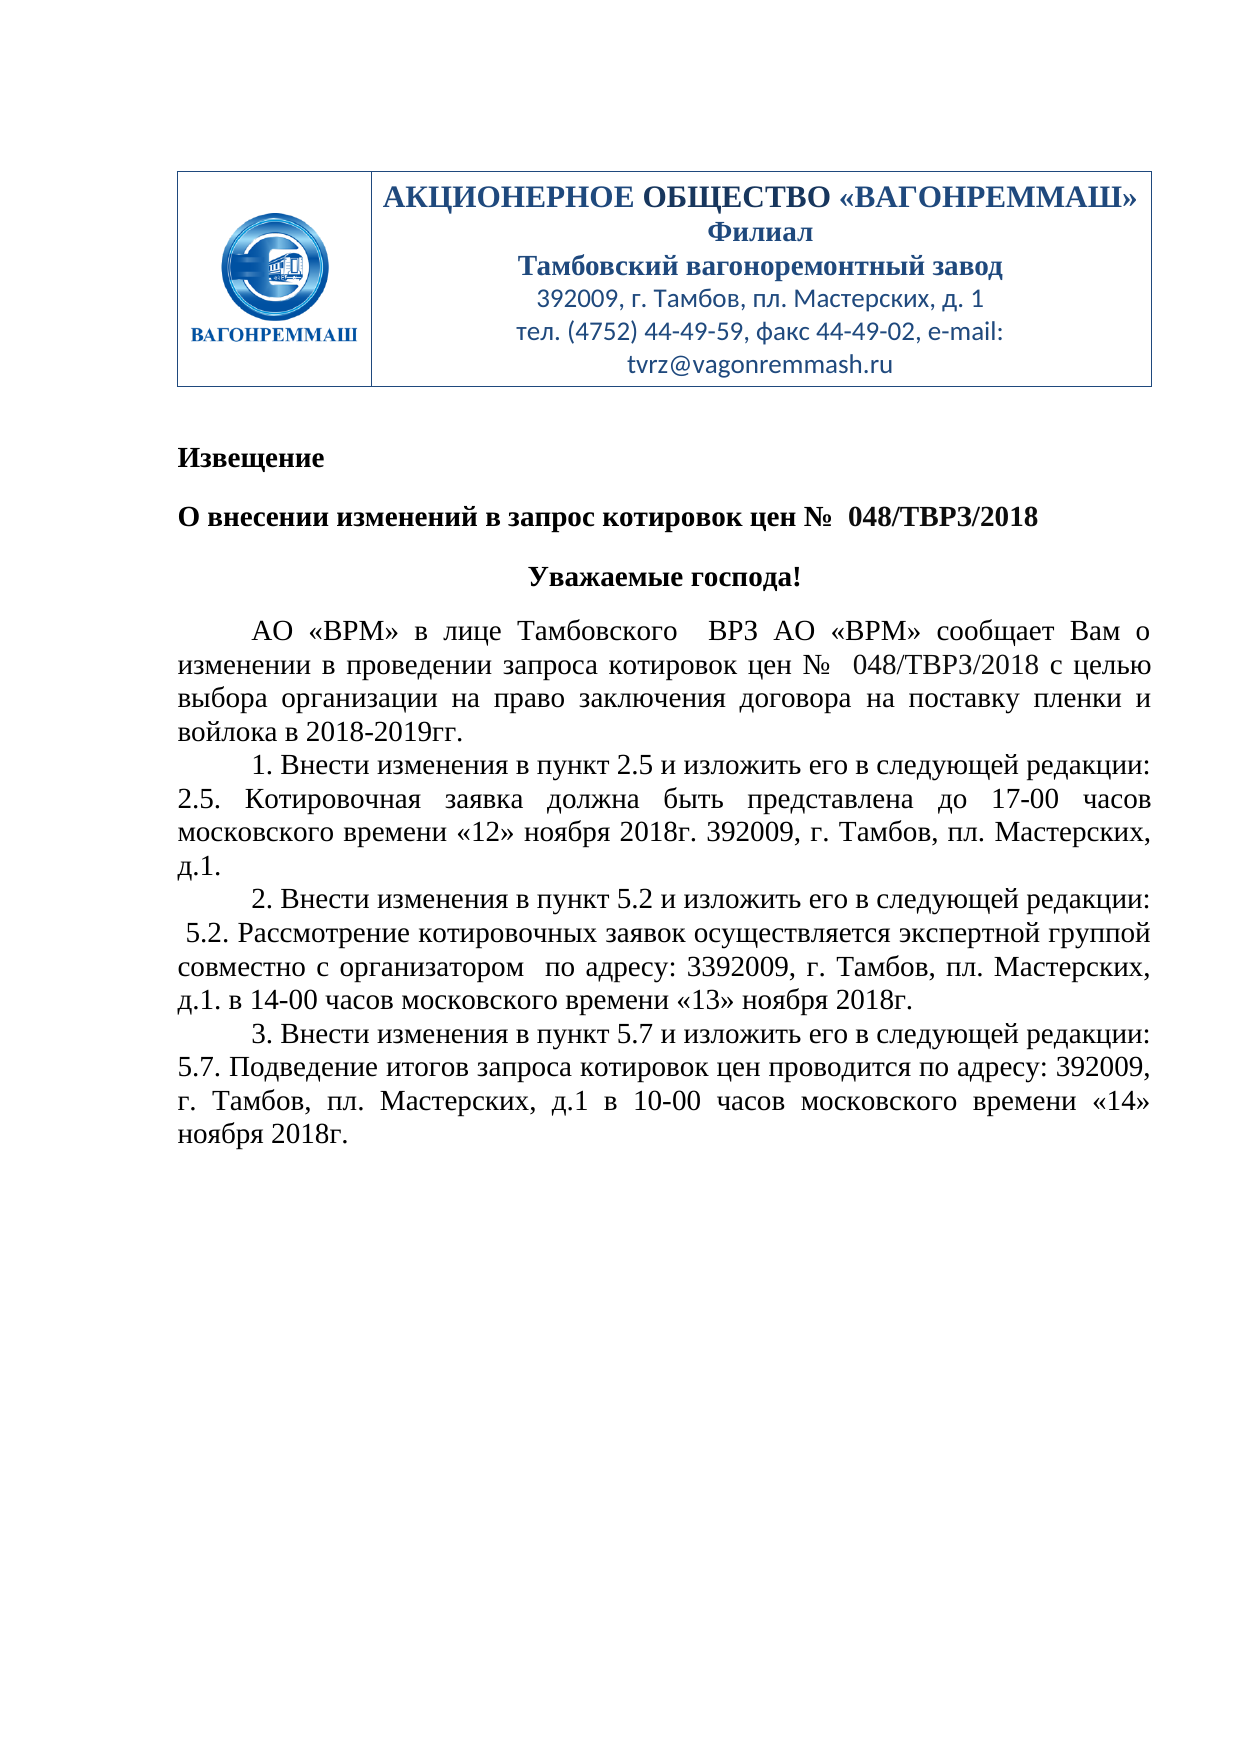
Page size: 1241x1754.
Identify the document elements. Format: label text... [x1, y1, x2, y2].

text 5.7. Подведение итогов запроса котировок цен проводится по адресу: 392009, г. Тамбов, пл. Мастерских, д.1 в 10-00 часов московского времени «14» ноября 2018г. [177, 1049, 1152, 1150]
text 5.2. Рассмотрение котировочных заявок осуществляется экспертной группой совместно с организатором по адресу: 3392009, г. Тамбов, пл. Мастерских, д.1. в 14-00 часов московского времени «13» ноября 2018г. [177, 915, 1152, 1016]
text Уважаемые господа! [177, 559, 1152, 592]
picture [190, 213, 358, 347]
text Извещение [177, 440, 1152, 474]
table_header [178, 172, 371, 386]
text 3. Внести изменения в пункт 5.7 и изложить его в следующей редакции: [177, 1016, 1152, 1049]
text О внесении изменений в запрос котировок цен № 048/ТВРЗ/2018 [177, 499, 1152, 533]
text 2. Внести изменения в пункт 5.2 и изложить его в следующей редакции: [177, 882, 1152, 915]
table_header АКЦИОНЕРНОЕ ОБЩЕСТВО «ВАГОНРЕММАШ» Филиал Тамбовский вагоноремонтный завод 392009, г. Тамбов, пл. Мастерских, д. 1 тел. (4752) 44-49-59, факс 44-49-02, e-mail: tvrz@vagonremmash.ru [372, 172, 1151, 386]
text АО «ВРМ» в лице Тамбовского ВРЗ АО «ВРМ» сообщает Вам о изменении в проведении запроса котировок цен № 048/ТВРЗ/2018 с целью выбора организации на право заключения договора на поставку пленки и войлока в 2018-2019гг. [177, 613, 1152, 747]
text 1. Внести изменения в пункт 2.5 и изложить его в следующей редакции: 2.5. Котировочная заявка должна быть представлена до 17-00 часов московского времени «12» ноября 2018г. 392009, г. Тамбов, пл. Мастерских, д.1. [177, 747, 1152, 882]
